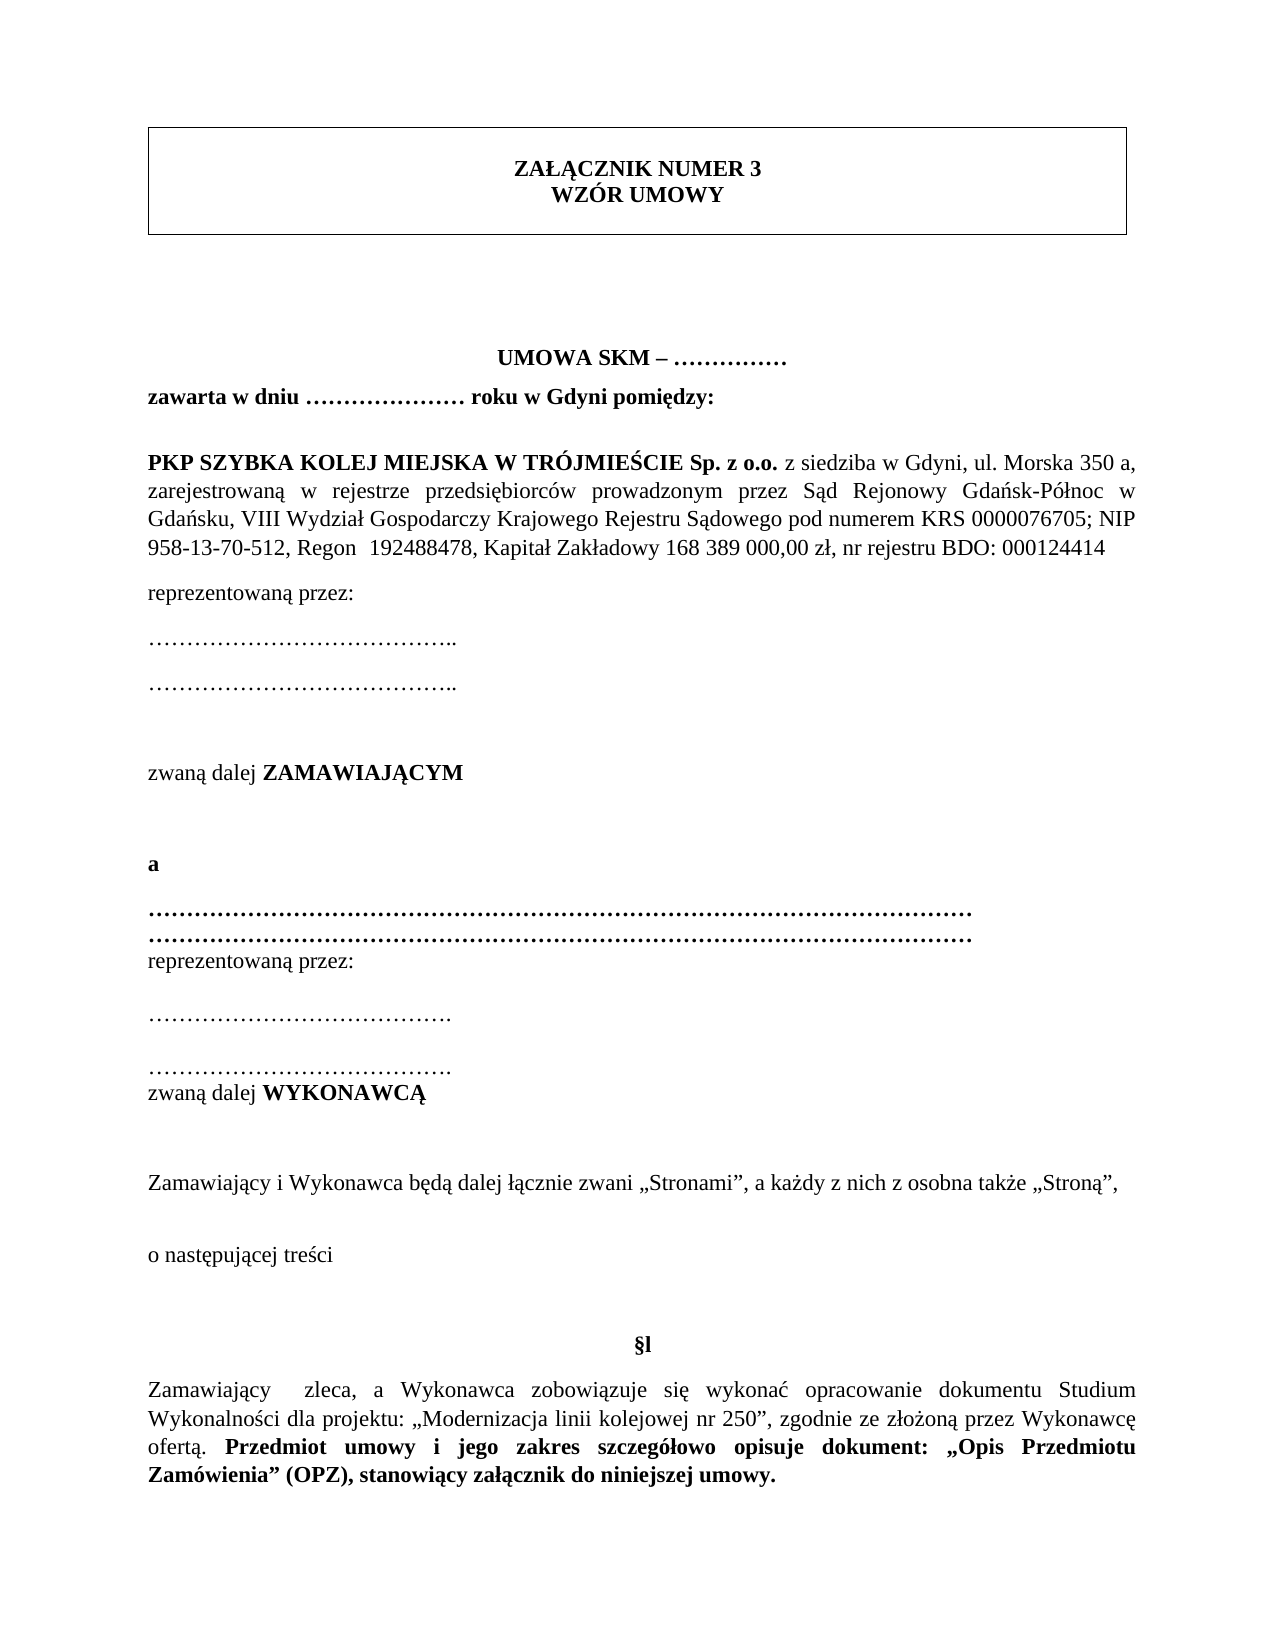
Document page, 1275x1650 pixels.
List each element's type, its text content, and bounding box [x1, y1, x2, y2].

text o następującej treści [148, 1241, 1137, 1267]
text ……………………………………………………………………………………………… [148, 895, 1137, 921]
text ………………………………….. [148, 624, 1137, 650]
text PKP SZYBKA KOLEJ MIEJSKA W TRÓJMIEŚCIE Sp. z o.o. z siedziba w Gdyni, ul. Morska , zarejestrowaną w rejestrze przedsiębiorców prowadzonym przez Sąd Rejonowy Gdańsk-Północ w Gdańsku, VIII Wydział Gospodarczy Krajowego Rejestru Sądowego pod numerem KRS 0000076705; NIP 958-13-70-512, Regon 192488478, Kapitał Zakładowy 168 389 000,00 zł, nr rejestru BDO: 000124414 [148, 448, 1137, 560]
text ………………………………….. [148, 669, 1137, 696]
text zwaną dalej ZAMAWIAJĄCYM [148, 759, 1137, 786]
text reprezentowaną przez: [148, 579, 1137, 605]
text §l [148, 1331, 1137, 1357]
text zawarta w dniu ………………… roku w Gdyni pomiędzy: [148, 383, 1137, 410]
text …………………………………. [148, 1000, 1137, 1026]
text a [148, 849, 1137, 876]
text Zamawiający zleca, a Wykonawca zobowiązuje się wykonać opracowanie dokumentu Studium Wykonalności dla projektu: „Modernizacja linii kolejowej nr 250”, zgodnie ze złożoną przez Wykonawcę ofertą. Przedmiot umowy i jego zakres szczegółowo opisuje dokument: „Opis Przedmiotu Zamówienia” (OPZ), stanowiący załącznik do niniejszej umowy. [148, 1376, 1137, 1488]
text zwaną dalej WYKONAWCĄ [148, 1079, 1137, 1106]
text …………………………………. [148, 1053, 1137, 1079]
text UMOWA SKM – …………… [148, 344, 1137, 371]
text reprezentowaną przez: [148, 947, 1137, 974]
text Zamawiający i Wykonawca będą dalej łącznie zwani „Stronami”, a każdy z nich z osobna także „Stroną”, [148, 1169, 1137, 1196]
text ……………………………………………………………………………………………… [148, 921, 1137, 947]
table_header ZAŁĄCZNIK NUMER 3 WZÓR UMOWY [149, 128, 1126, 234]
